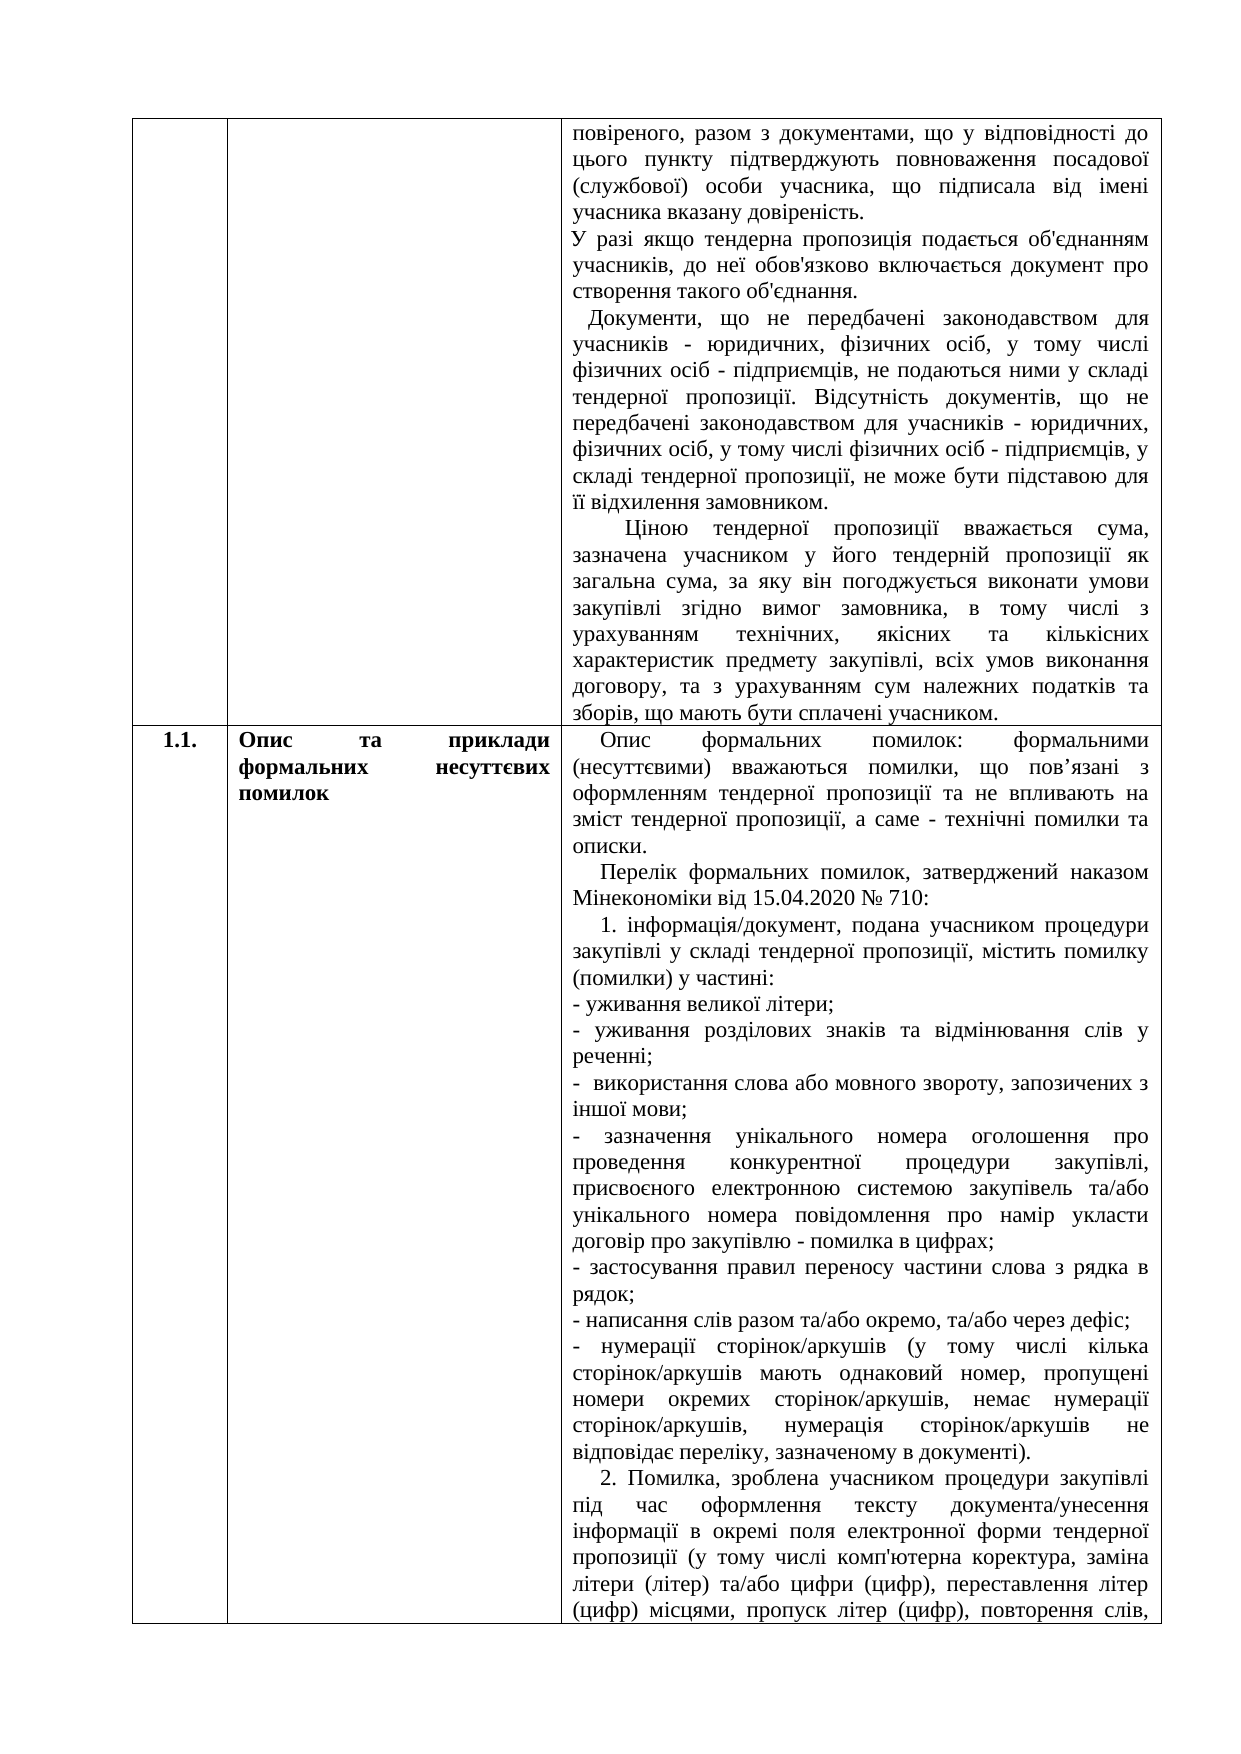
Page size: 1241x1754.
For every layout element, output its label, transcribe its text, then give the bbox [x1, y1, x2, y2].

table_cell 1 [133, 119, 227, 725]
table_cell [228, 119, 561, 725]
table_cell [562, 726, 1161, 1622]
table_cell 1.1. [133, 726, 227, 1622]
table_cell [228, 726, 561, 1622]
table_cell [562, 119, 1161, 725]
